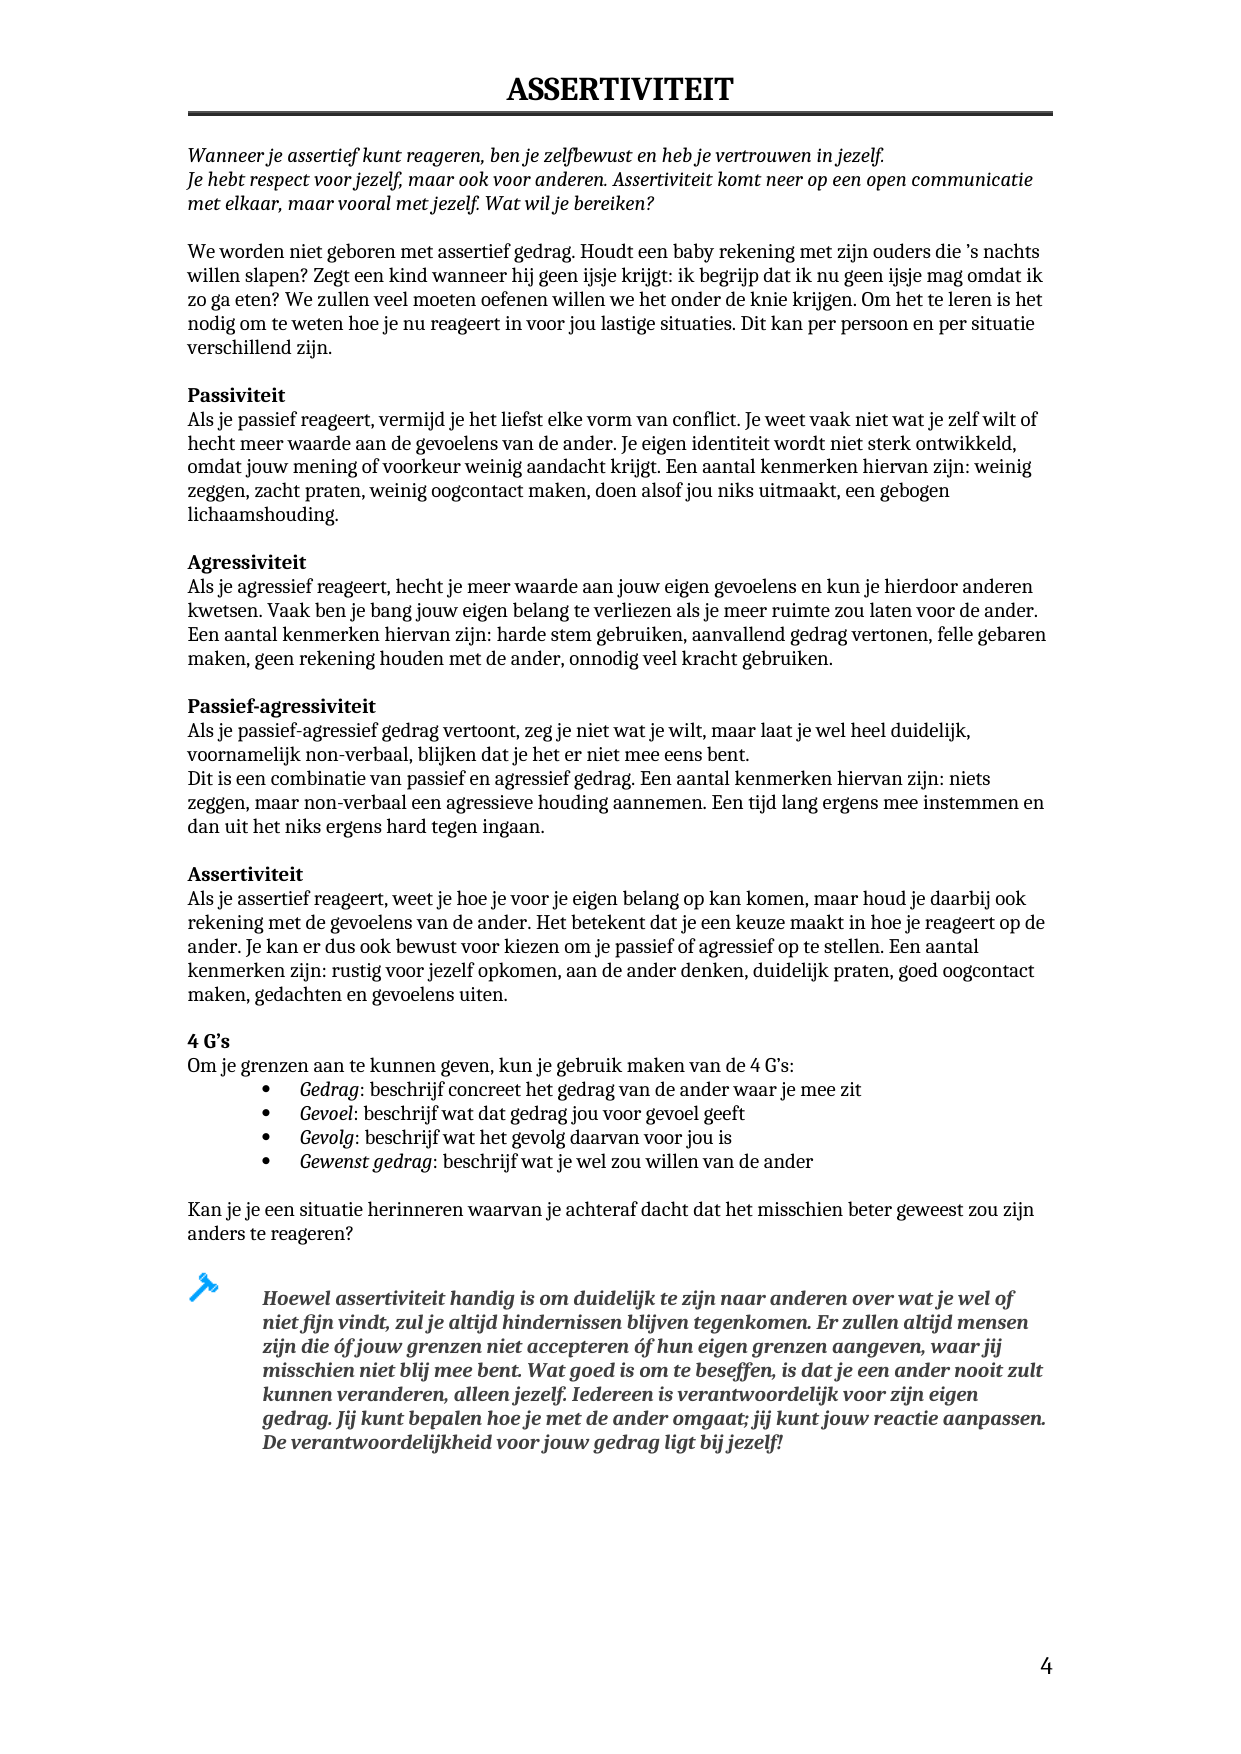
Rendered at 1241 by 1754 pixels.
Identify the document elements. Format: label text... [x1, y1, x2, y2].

text Passief-agressiviteit [187, 695, 1053, 719]
text Om je grenzen aan te kunnen geven, kun je gebruik maken van de 4 G’s: [187, 1054, 1053, 1078]
list Gevolg: beschrijf wat het gevolg daarvan voor jou is [262, 1126, 1053, 1150]
list Gedrag: beschrijf concreet het gedrag van de ander waar je mee zit [262, 1078, 1053, 1102]
text Als je assertief reageert, weet je hoe je voor je eigen belang op kan komen, maar houd je daarbij ook rekening met de gevoelens van de ander. Het betekent dat je een keuze maakt in hoe je reageert op de ander. Je kan er dus ook bewust voor kiezen om je passief of agressief op te stellen. Een aantal kenmerken zijn: rustig voor jezelf opkomen, aan de ander denken, duidelijk praten, goed oogcontact maken, gedachten en gevoelens uiten. [187, 886, 1053, 1006]
text Agressiviteit [187, 551, 1053, 575]
text Kan je je een situatie herinneren waarvan je achteraf dacht dat het misschien beter geweest zou zijn anders te reageren? [187, 1198, 1053, 1246]
text We worden niet geboren met assertief gedrag. Houdt een baby rekening met zijn ouders die ’s nachts willen slapen? Zegt een kind wanneer hij geen ijsje krijgt: ik begrijp dat ik nu geen ijsje mag omdat ik zo ga eten? We zullen veel moeten oefenen willen we het onder de knie krijgen. Om het te leren is het nodig om te weten hoe je nu reageert in voor jou lastige situaties. Dit kan per persoon en per situatie verschillend zijn. [187, 239, 1053, 359]
text 4 G’s [187, 1030, 1053, 1054]
text Je hebt respect voor jezelf, maar ook voor anderen. Assertiviteit komt neer op een open communicatie met elkaar, maar vooral met jezelf. Wat wil je bereiken? [187, 168, 1053, 216]
text Als je passief reageert, vermijd je het liefst elke vorm van conflict. Je weet vaak niet wat je zelf wilt of hecht meer waarde aan de gevoelens van de ander. Je eigen identiteit wordt niet sterk ontwikkeld, omdat jouw mening of voorkeur weinig aandacht krijgt. Een aantal kenmerken hiervan zijn: weinig zeggen, zacht praten, weinig oogcontact maken, doen alsof jou niks uitmaakt, een gebogen lichaamshouding. [187, 407, 1053, 527]
list Gevoel: beschrijf wat dat gedrag jou voor gevoel geeft [262, 1102, 1053, 1126]
text Als je agressief reageert, hecht je meer waarde aan jouw eigen gevoelens en kun je hierdoor anderen kwetsen. Vaak ben je bang jouw eigen belang te verliezen als je meer ruimte zou laten voor de ander. Een aantal kenmerken hiervan zijn: harde stem gebruiken, aanvallend gedrag vertonen, felle gebaren maken, geen rekening houden met de ander, onnodig veel kracht gebruiken. [187, 575, 1053, 671]
list Gewenst gedrag: beschrijf wat je wel zou willen van de ander [262, 1150, 1053, 1174]
text Dit is een combinatie van passief en agressief gedrag. Een aantal kenmerken hiervan zijn: niets zeggen, maar non-verbaal een agressieve houding aannemen. Een tijd lang ergens mee instemmen en dan uit het niks ergens hard tegen ingaan. [187, 767, 1053, 838]
text ASSERTIVITEIT [187, 71, 1053, 117]
text Hoewel assertiviteit handig is om duidelijk te zijn naar anderen over wat je wel of niet fijn vindt, zul je altijd hindernissen blijven tegenkomen. Er zullen altijd mensen zijn die óf jouw grenzen niet accepteren óf hun eigen grenzen aangeven, waar jij misschien niet blij mee bent. Wat goed is om te beseffen, is dat je een ander nooit zult kunnen veranderen, alleen jezelf. Iedereen is verantwoordelijk voor zijn eigen gedrag. Jij kunt bepalen hoe je met de ander omgaat; jij kunt jouw reactie aanpassen. De verantwoordelijkheid voor jouw gedrag ligt bij jezelf! [187, 1270, 1053, 1455]
text Assertiviteit [187, 862, 1053, 886]
picture [187, 1269, 221, 1306]
text Als je passief-agressief gedrag vertoont, zeg je niet wat je wilt, maar laat je wel heel duidelijk, voornamelijk non-verbaal, blijken dat je het er niet mee eens bent. [187, 719, 1053, 767]
text Passiviteit [187, 383, 1053, 407]
text Wanneer je assertief kunt reageren, ben je zelfbewust en heb je vertrouwen in jezelf. [187, 144, 1053, 168]
